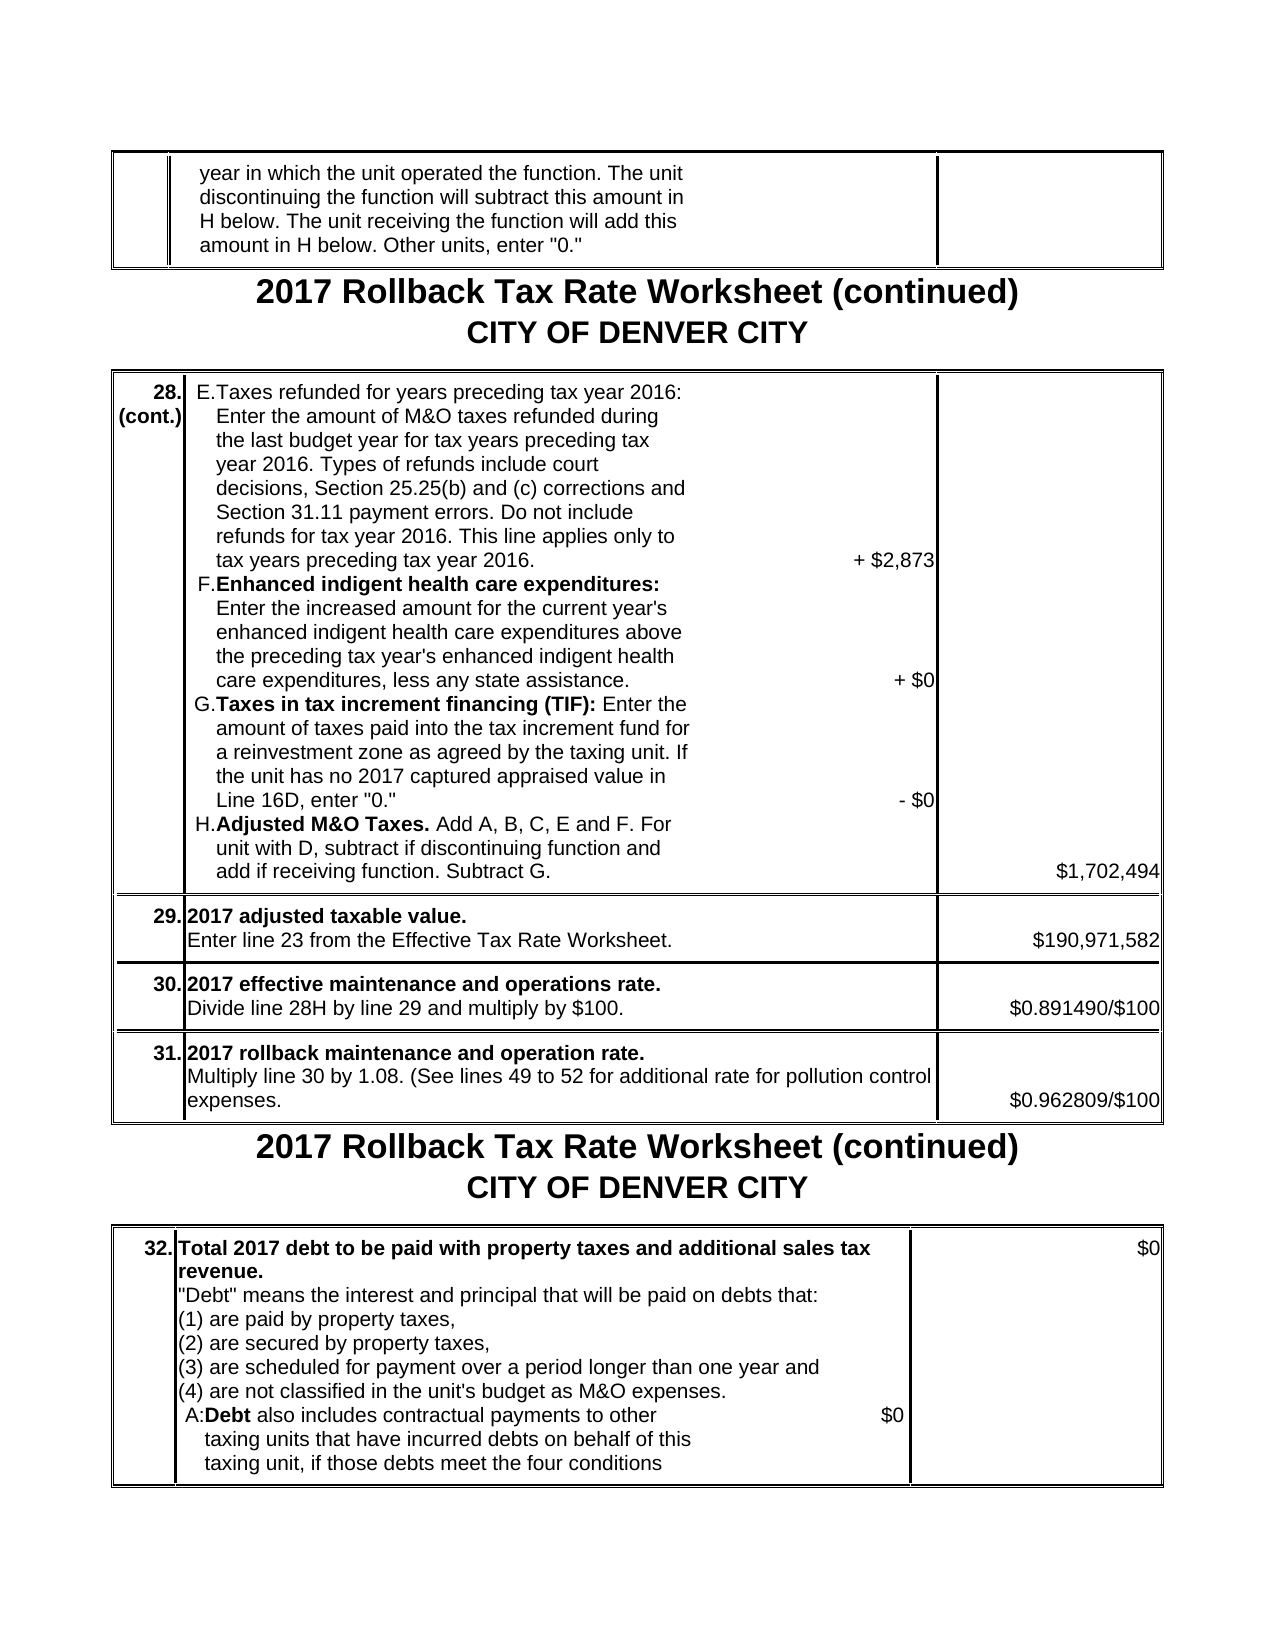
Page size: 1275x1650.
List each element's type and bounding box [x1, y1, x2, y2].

table_header [113, 270, 1162, 369]
table_header [114, 1228, 1161, 1484]
table_header [113, 152, 1162, 269]
table_header [113, 371, 1162, 1124]
table_header [113, 1125, 1162, 1224]
